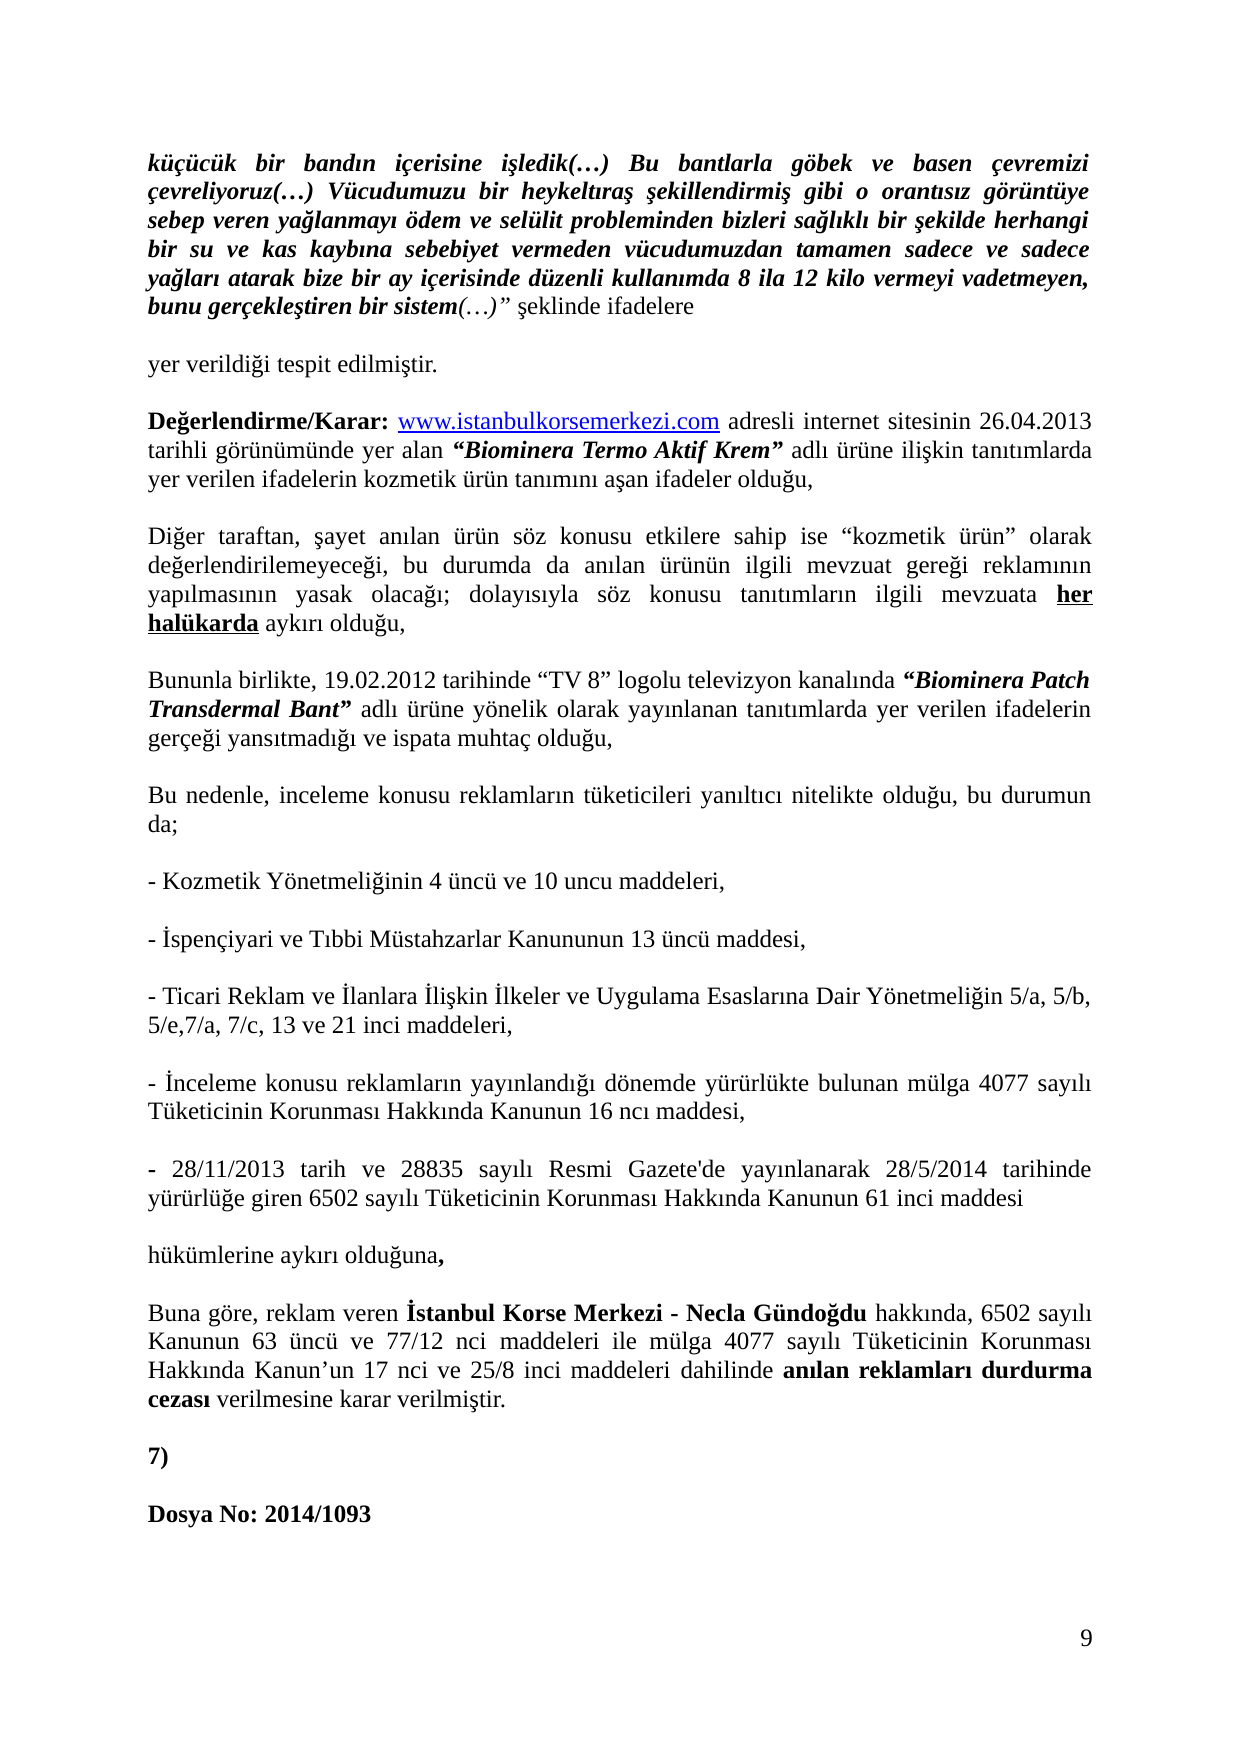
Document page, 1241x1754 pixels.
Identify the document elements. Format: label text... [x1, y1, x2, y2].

text - Kozmetik Yönetmeliğinin 4 üncü ve 10 uncu maddeleri, [148, 866, 1092, 895]
text Değerlendirme/Karar: www.istanbulkorsemerkezi.com adresli internet sitesinin 26.04.2013 tarihli görünümünde yer alan “Biominera Termo Aktif Krem” adlı ürüne ilişkin tanıtımlarda yer verilen ifadelerin kozmetik ürün tanımını aşan ifadeler olduğu, [148, 406, 1092, 493]
text Buna göre, reklam veren İstanbul Korse Merkezi - Necla Gündoğdu hakkında, 6502 sayılı Kanunun 63 üncü ve 77/12 nci maddeleri ile mülga 4077 sayılı Tüketicinin Korunması Hakkında Kanun’un 17 nci ve 25/8 inci maddeleri dahilinde anılan reklamları durdurma cezası verilmesine karar verilmiştir. [148, 1298, 1092, 1413]
text hükümlerine aykırı olduğuna, [148, 1240, 1092, 1269]
text - Ticari Reklam ve İlanlara İlişkin İlkeler ve Uygulama Esaslarına Dair Yönetmeliğin 5/a, 5/b, 5/e,7/a, 7/c, 13 ve 21 inci maddeleri, [148, 981, 1092, 1039]
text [148, 148, 1092, 320]
text Bu nedenle, inceleme konusu reklamların tüketicileri yanıltıcı nitelikte olduğu, bu durumun da; [148, 780, 1092, 838]
text Dosya No: 2014/1093 [148, 1499, 1092, 1528]
text - 28/11/2013 tarih ve 28835 sayılı Resmi Gazete'de yayınlanarak 28/5/2014 tarihinde yürürlüğe giren 6502 sayılı Tüketicinin Korunması Hakkında Kanunun 61 inci maddesi [148, 1154, 1092, 1211]
text Diğer taraftan, şayet anılan ürün söz konusu etkilere sahip ise “kozmetik ürün” olarak değerlendirilemeyeceği, bu durumda da anılan ürünün ilgili mevzuat gereği reklamının yapılmasının yasak olacağı; dolayısıyla söz konusu tanıtımların ilgili mevzuata her halükarda aykırı olduğu, [148, 521, 1092, 636]
text - İnceleme konusu reklamların yayınlandığı dönemde yürürlükte bulunan mülga 4077 sayılı Tüketicinin Korunması Hakkında Kanunun 16 ncı maddesi, [148, 1068, 1092, 1125]
text 7) [148, 1441, 1092, 1470]
text yer verildiği tespit edilmiştir. [148, 349, 1092, 378]
text - İspençiyari ve Tıbbi Müstahzarlar Kanununun 13 üncü maddesi, [148, 924, 1092, 953]
text Bununla birlikte, 19.02.2012 tarihinde “TV 8” logolu televizyon kanalında “Biominera Patch Transdermal Bant” adlı ürüne yönelik olarak yayınlanan tanıtımlarda yer verilen ifadelerin gerçeği yansıtmadığı ve ispata muhtaç olduğu, [148, 665, 1092, 751]
